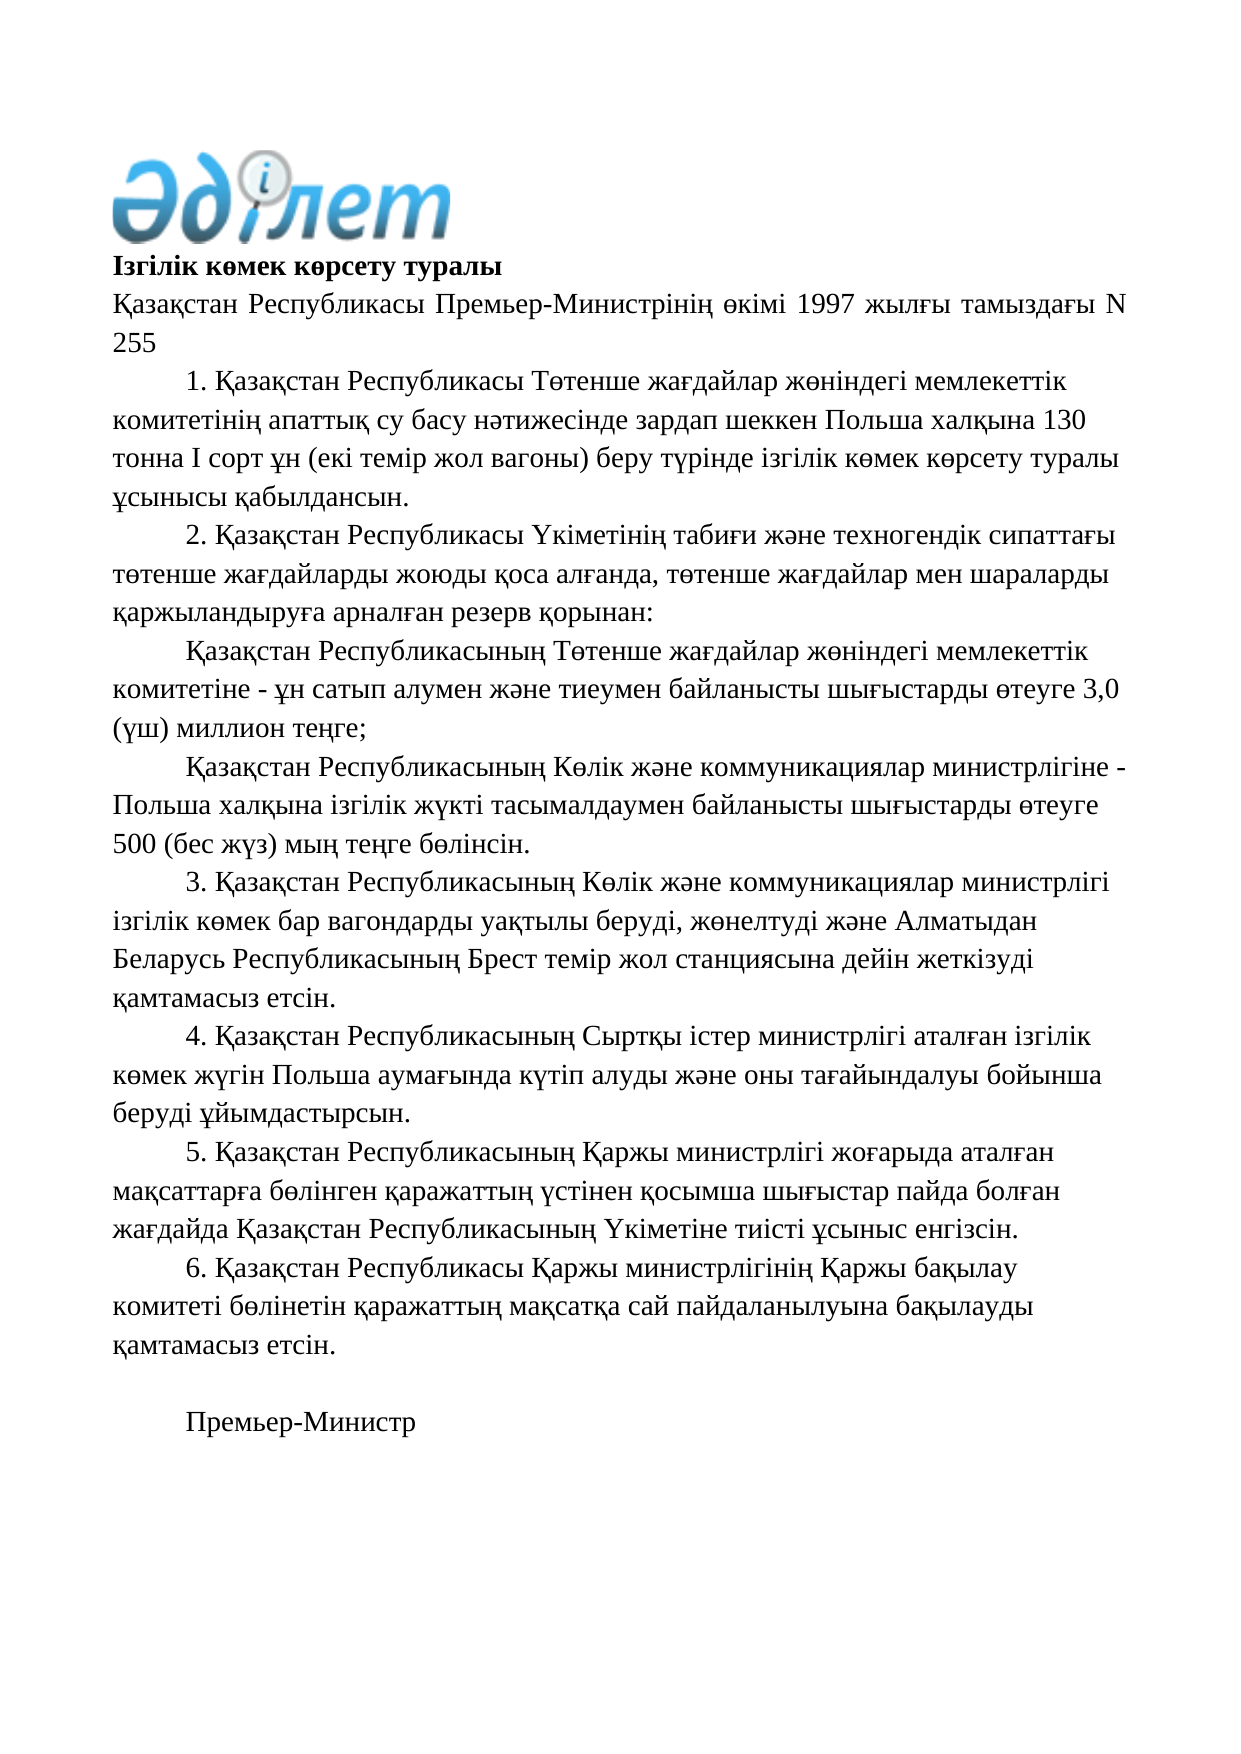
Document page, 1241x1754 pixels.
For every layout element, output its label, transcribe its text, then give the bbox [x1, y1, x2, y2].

picture [112, 150, 451, 244]
text Қазақстан Республикасы Премьер-Министрiнiң өкiмi 1997 жылғы тамыздағы N 255 [112, 286, 1128, 358]
text 1. Қазақстан Республикасы Төтенше жағдайлар жөнiндегi мемлекеттiк комитетiнiң апаттық су басу нәтижесiнде зардап шеккен Польша халқына 130 тонна I сорт ұн (екi темiр жол вагоны) беру түрiнде iзгiлiк көмек көрсету туралы ұсынысы қабылдансын. 2. Қазақстан Республикасы Үкiметiнiң табиғи және техногендiк сипаттағы төтенше жағдайларды жоюды қоса алғанда, төтенше жағдайлар мен шараларды қаржыландыруға арналған резерв қорынан: Қазақстан Республикасының Төтенше жағдайлар жөнiндегi мемлекеттiк комитетiне - ұн сатып алумен және тиеумен байланысты шығыстарды өтеуге 3,0 (үш) миллион теңге; Қазақстан Республикасының Көлiк және коммуникациялар министрлiгiне - Польша халқына iзгiлiк жүктi тасымалдаумен байланысты шығыстарды өтеуге 500 (бес жүз) мың теңге бөлiнсiн. 3. Қазақстан Республикасының Көлiк және коммуникациялар министрлiгi iзгiлiк көмек бар вагондарды уақтылы берудi, жөнелтудi және Алматыдан Беларусь Республикасының Брест темiр жол станциясына дейiн жеткiзудi қамтамасыз етсiн. 4. Қазақстан Республикасының Сыртқы iстер министрлiгi аталған iзгiлiк көмек жүгiн Польша аумағында күтiп алуды және оны тағайындалуы бойынша берудi ұйымдастырсын. 5. Қазақстан Республикасының Қаржы министрлiгi жоғарыда аталған мақсаттарға бөлiнген қаражаттың үстiнен қосымша шығыстар пайда болған жағдайда Қазақстан Республикасының Үкiметiне тиiстi ұсыныс енгiзсiн. 6. Қазақстан Республикасы Қаржы министрлiгiнiң Қаржы бақылау комитетi бөлiнетiн қаражаттың мақсатқа сай пайдаланылуына бақылауды қамтамасыз етсiн. Премьер-Министр [112, 363, 1128, 1468]
text Iзгiлiк көмек көрсету туралы [112, 248, 1128, 281]
